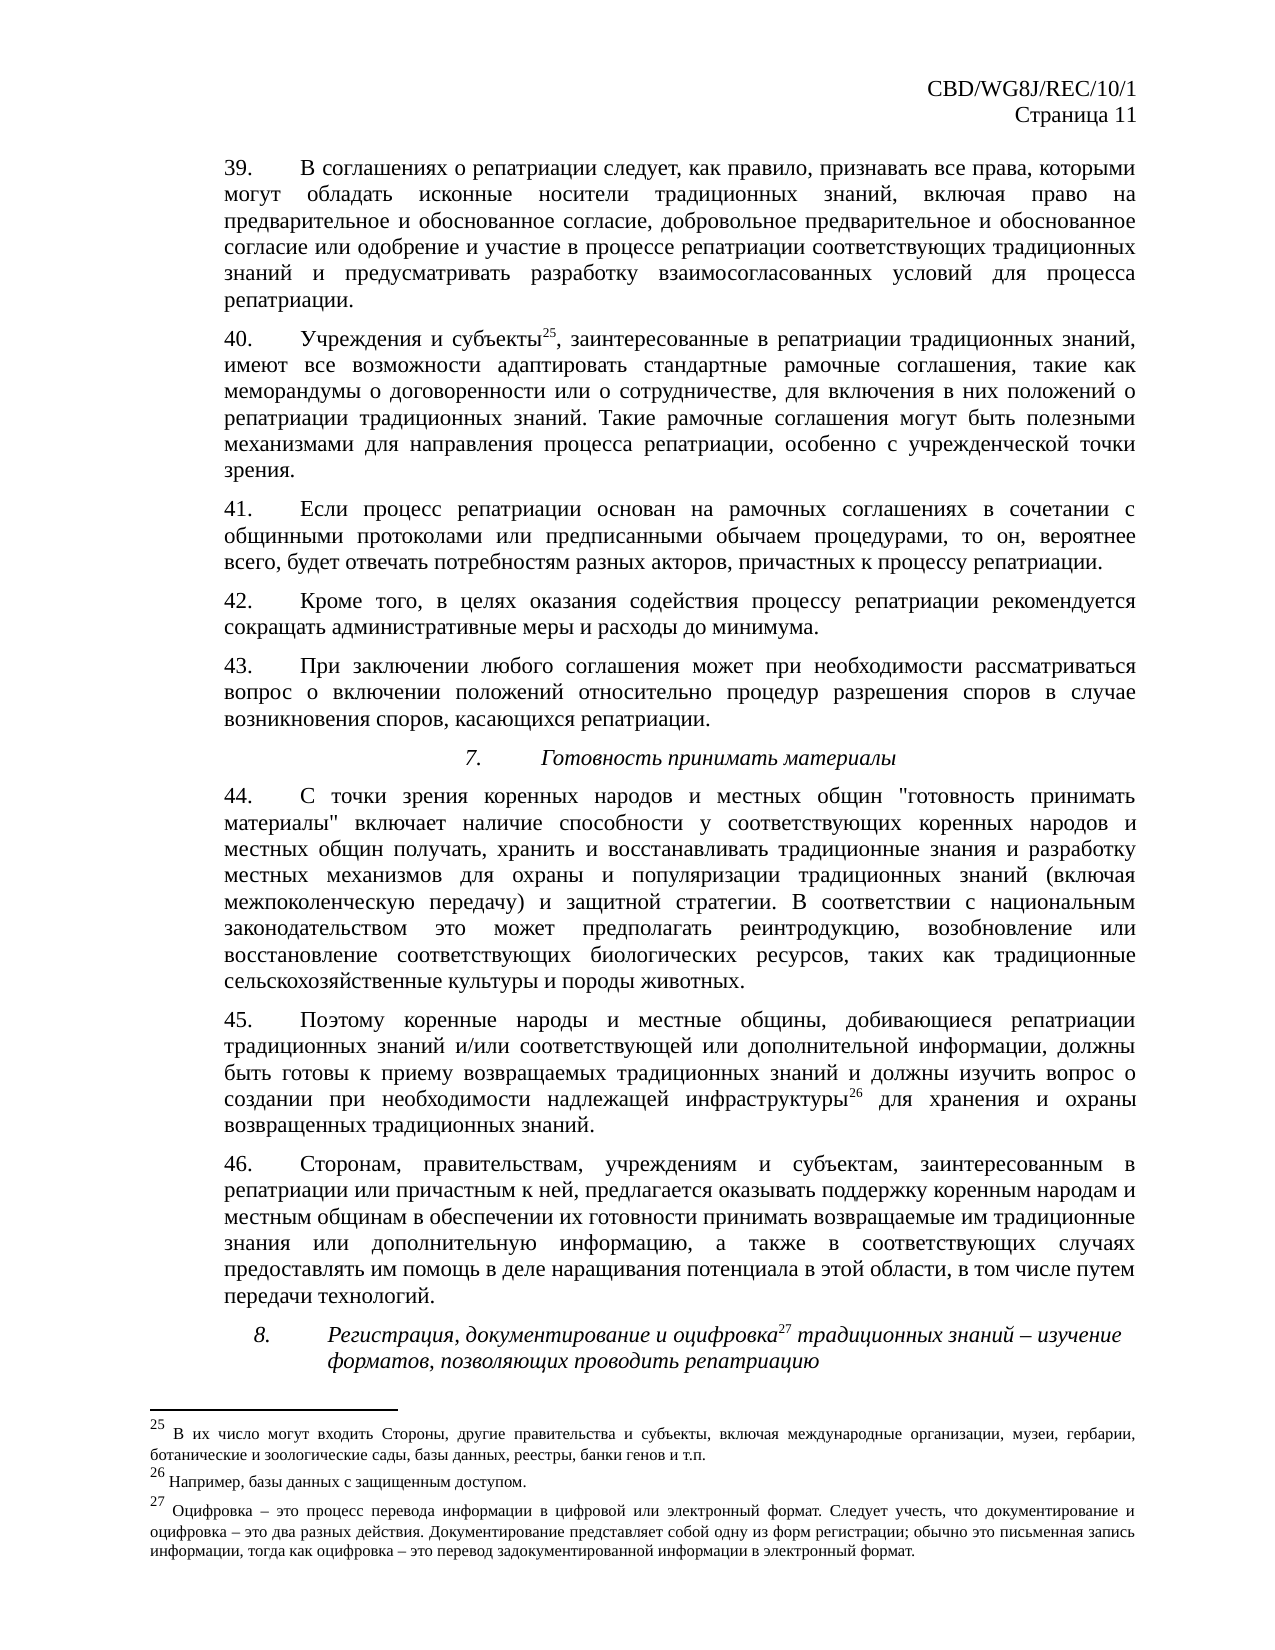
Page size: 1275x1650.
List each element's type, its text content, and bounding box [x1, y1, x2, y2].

list Готовность принимать материалы [224, 744, 1137, 770]
text 44. С точки зрения коренных народов и местных общин "готовность принимать материалы" включает наличие способности у соответствующих коренных народов и местных общин получать, хранить и восстанавливать традиционные знания и разработку местных механизмов для охраны и популяризации традиционных знаний (включая межпоколенческую передачу) и защитной стратегии. В соответствии с национальным законодательством это может предполагать реинтродукцию, возобновление или восстановление соответствующих биологических ресурсов, таких как традиционные сельскохозяйственные культуры и породы животных. [224, 782, 1137, 993]
text 41. Если процесс репатриации основан на рамочных соглашениях в сочетании с общинными протоколами или предписанными обычаем процедурами, то он, вероятнее всего, будет отвечать потребностям разных акторов, причастных к процессу репатриации. [224, 495, 1137, 574]
text 43. При заключении любого соглашения может при необходимости рассматриваться вопрос о включении положений относительно процедур разрешения споров в случае возникновения споров, касающихся репатриации. [224, 652, 1137, 731]
text 45. Поэтому коренные народы и местные общины, добивающиеся репатриации традиционных знаний и/или соответствующей или дополнительной информации, должны быть готовы к приему возвращаемых традиционных знаний и должны изучить вопрос о создании при необходимости надлежащей инфраструктуры для хранения и охраны возвращенных традиционных знаний. [224, 1006, 1137, 1138]
list Регистрация, документирование и оцифровка традиционных знаний – изучение форматов, позволяющих проводить репатриацию [253, 1321, 1137, 1373]
text 40. Учреждения и субъекты, заинтересованные в репатриации традиционных знаний, имеют все возможности адаптировать стандартные рамочные соглашения, такие как меморандумы о договоренности или о сотрудничестве, для включения в них положений о репатриации традиционных знаний. Такие рамочные соглашения могут быть полезными механизмами для направления процесса репатриации, особенно с учрежденческой точки зрения. [224, 325, 1137, 483]
text 42. Кроме того, в целях оказания содействия процессу репатриации рекомендуется сокращать административные меры и расходы до минимума. [224, 587, 1137, 639]
text 39. В соглашениях о репатриации следует, как правило, признавать все права, которыми могут обладать исконные носители традиционных знаний, включая право на предварительное и обоснованное согласие, добровольное предварительное и обоснованное согласие или одобрение и участие в процессе репатриации соответствующих традиционных знаний и предусматривать разработку взаимосогласованных условий для процесса репатриации. [224, 154, 1137, 312]
text 46. Сторонам, правительствам, учреждениям и субъектам, заинтересованным в репатриации или причастным к ней, предлагается оказывать поддержку коренным народам и местным общинам в обеспечении их готовности принимать возвращаемые им традиционные знания или дополнительную информацию, а также в соответствующих случаях предоставлять им помощь в деле наращивания потенциала в этой области, в том числе путем передачи технологий. [224, 1150, 1137, 1308]
